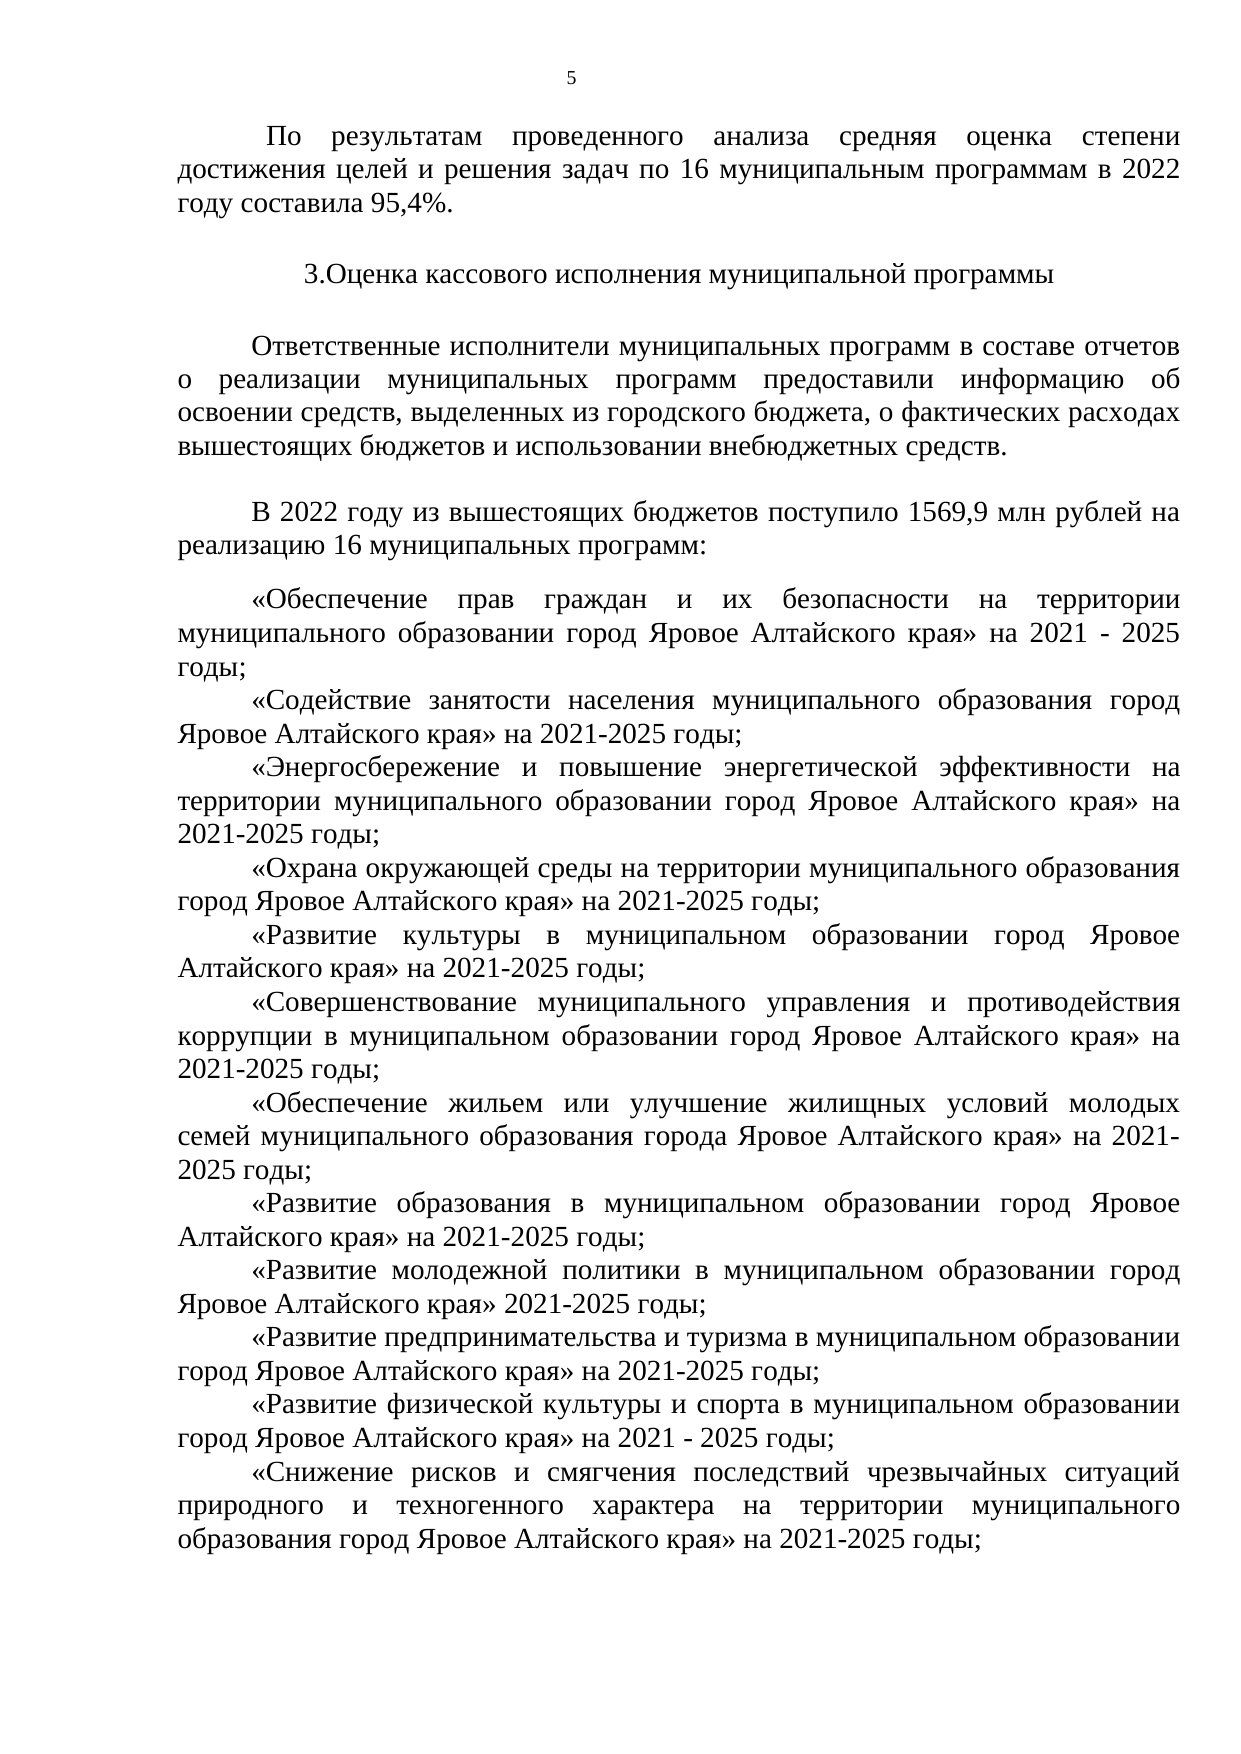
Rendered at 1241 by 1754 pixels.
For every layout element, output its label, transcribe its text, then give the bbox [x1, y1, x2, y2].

text «Совершенствование муниципального управления и противодействия коррупции в муниципальном образовании город Яровое Алтайского края» на 2021-2025 годы; [177, 984, 1181, 1085]
text «Содействие занятости населения муниципального образования город Яровое Алтайского края» на 2021-2025 годы; [177, 682, 1181, 749]
text «Обеспечение жильем или улучшение жилищных условий молодых семей муниципального образования города Яровое Алтайского края» на 2021-2025 годы; [177, 1085, 1181, 1185]
text В 2022 году из вышестоящих бюджетов поступило 1569,9 млн рублей на реализацию 16 муниципальных программ: [177, 494, 1181, 561]
text «Развитие предпринимательства и туризма в муниципальном образовании город Яровое Алтайского края» на 2021-2025 годы; [177, 1319, 1181, 1387]
text По результатам проведенного анализа средняя оценка степени достижения целей и решения задач по 16 муниципальным программам в 2022 году составила 95,4%. [177, 118, 1181, 219]
subtitle 3.Оценка кассового исполнения муниципальной программы [177, 256, 1181, 290]
text Ответственные исполнители муниципальных программ в составе отчетов о реализации муниципальных программ предоставили информацию об освоении средств, выделенных из городского бюджета, о фактических расходах вышестоящих бюджетов и использовании внебюджетных средств. [177, 328, 1181, 461]
text «Охрана окружающей среды на территории муниципального образования город Яровое Алтайского края» на 2021-2025 годы; [177, 850, 1181, 917]
text «Развитие культуры в муниципальном образовании город Яровое Алтайского края» на 2021-2025 годы; [177, 917, 1181, 984]
text «Развитие физической культуры и спорта в муниципальном образовании город Яровое Алтайского края» на 2021 - 2025 годы; [177, 1387, 1181, 1454]
text «Обеспечение прав граждан и их безопасности на территории муниципального образовании город Яровое Алтайского края» на 2021 - 2025 годы; [177, 582, 1181, 682]
text «Развитие молодежной политики в муниципальном образовании город Яровое Алтайского края» 2021-2025 годы; [177, 1252, 1181, 1319]
text «Развитие образования в муниципальном образовании город Яровое Алтайского края» на 2021-2025 годы; [177, 1185, 1181, 1252]
text «Энергосбережение и повышение энергетической эффективности на территории муниципального образовании город Яровое Алтайского края» на 2021-2025 годы; [177, 749, 1181, 850]
text «Снижение рисков и смягчения последствий чрезвычайных ситуаций природного и техногенного характера на территории муниципального образования город Яровое Алтайского края» на 2021-2025 годы; [177, 1454, 1181, 1554]
